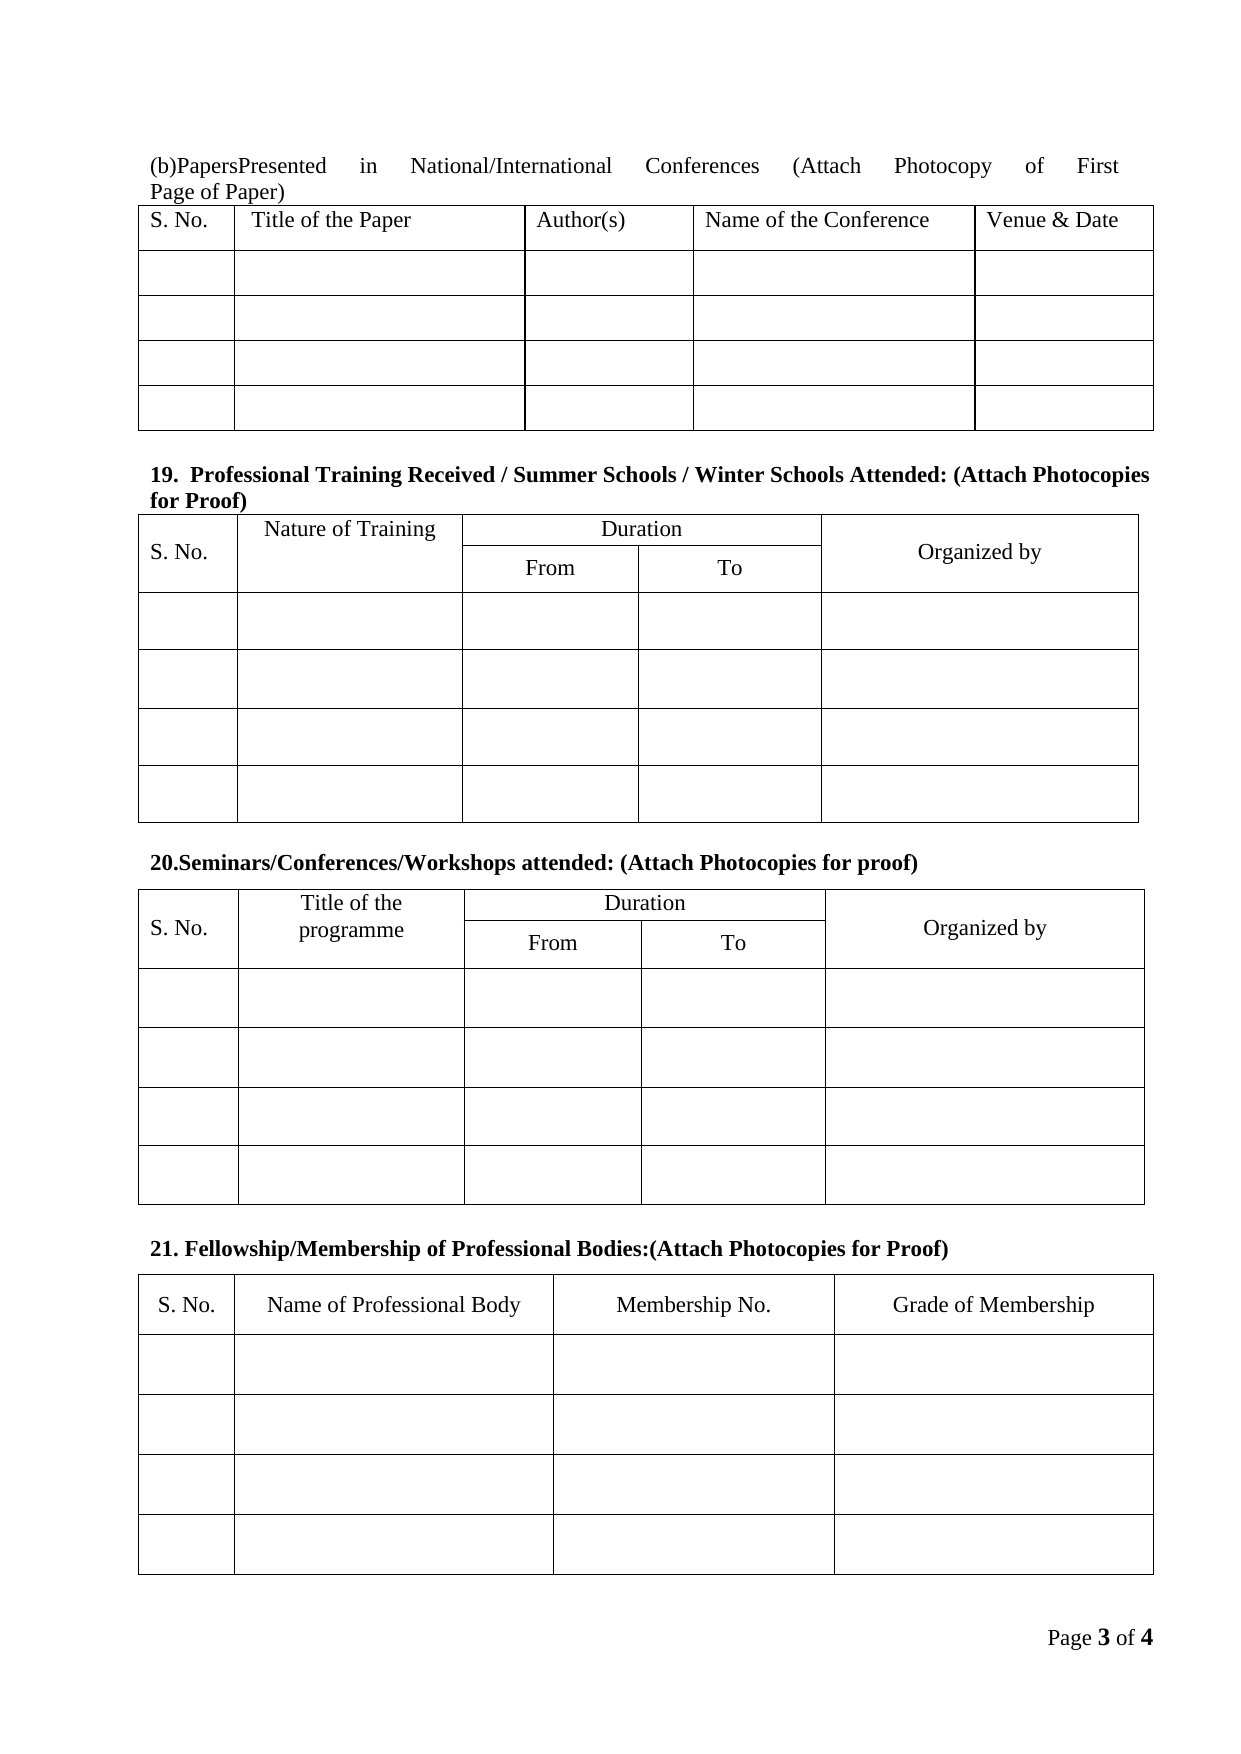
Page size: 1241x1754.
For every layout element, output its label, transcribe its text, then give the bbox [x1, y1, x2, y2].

table_cell [239, 969, 464, 1027]
table_cell [139, 1335, 234, 1394]
table_cell [139, 650, 237, 708]
table_cell [139, 386, 234, 430]
table_header Grade of Membership [835, 1275, 1153, 1334]
table_header Author(s) [526, 206, 693, 250]
table_cell [235, 1455, 553, 1514]
table_header Venue & Date [976, 206, 1153, 250]
table_cell [642, 1088, 825, 1145]
table_cell [235, 1335, 553, 1394]
table_cell [238, 709, 462, 764]
table_cell [554, 1395, 834, 1454]
table_header Organized by [822, 515, 1138, 592]
table_cell [139, 296, 234, 340]
table_cell [694, 386, 974, 430]
table_cell From [465, 921, 641, 968]
table_cell [976, 251, 1153, 295]
table_cell [139, 1088, 238, 1145]
table_cell [139, 341, 234, 385]
table_cell [554, 1515, 834, 1574]
table_cell To [639, 546, 821, 592]
table_cell [238, 593, 462, 649]
table_cell [139, 593, 237, 649]
table_cell [526, 386, 693, 430]
table_cell [235, 386, 524, 430]
table_cell [835, 1515, 1153, 1574]
table_cell [822, 650, 1138, 708]
table_cell [139, 766, 237, 822]
table_cell [239, 1088, 464, 1145]
table_cell [465, 969, 641, 1027]
table_header Duration [465, 890, 825, 920]
table_cell [822, 593, 1138, 649]
table_header Organized by [826, 890, 1144, 968]
text 19. Professional Training Received / Summer Schools / Winter Schools Attended: (Attach Photocopies for Proof) [150, 461, 1153, 514]
table_header Membership No. [554, 1275, 834, 1334]
table_cell [463, 650, 638, 708]
table_cell [639, 766, 821, 822]
table_cell [235, 1515, 553, 1574]
table_cell [235, 251, 524, 295]
table_cell [139, 969, 238, 1027]
table_cell [465, 1146, 641, 1203]
table_header S. No. [139, 206, 234, 250]
table_cell [822, 709, 1138, 764]
table_cell [139, 251, 234, 295]
table_cell [642, 969, 825, 1027]
table_cell From [463, 546, 638, 592]
table_cell [822, 766, 1138, 822]
table_cell [826, 1028, 1144, 1087]
table_cell [639, 709, 821, 764]
table_cell [235, 1395, 553, 1454]
table_header Duration [463, 515, 821, 545]
text 21. Fellowship/Membership of Professional Bodies:(Attach Photocopies for Proof) [150, 1235, 1153, 1261]
table_cell [826, 1146, 1144, 1203]
table_cell [826, 969, 1144, 1027]
table_cell [835, 1395, 1153, 1454]
text 20.Seminars/Conferences/Workshops attended: (Attach Photocopies for proof) [150, 849, 1153, 875]
table_cell [139, 1146, 238, 1203]
table_cell [238, 766, 462, 822]
table_cell [139, 1395, 234, 1454]
table_cell [139, 1028, 238, 1087]
table_header S. No. [139, 890, 238, 968]
table_cell [835, 1455, 1153, 1514]
table_cell [694, 341, 974, 385]
table_header S. No. [139, 1275, 234, 1334]
table_cell [465, 1088, 641, 1145]
table_cell [239, 1028, 464, 1087]
table_cell [139, 1455, 234, 1514]
table_cell [463, 709, 638, 764]
table_cell [238, 650, 462, 708]
table_cell [139, 709, 237, 764]
table_cell [526, 341, 693, 385]
table_cell [642, 1146, 825, 1203]
table_cell [976, 341, 1153, 385]
table_cell [463, 593, 638, 649]
table_cell [239, 1146, 464, 1203]
table_cell [642, 1028, 825, 1087]
table_cell [639, 593, 821, 649]
table_header Title of the programme [239, 890, 464, 968]
table_header Name of the Conference [694, 206, 974, 250]
table_cell [554, 1335, 834, 1394]
text (b)PapersPresented in National/International Conferences (Attach Photocopy of First Page of Paper) [150, 152, 1153, 205]
table_cell [639, 650, 821, 708]
table_cell [526, 296, 693, 340]
table_cell [835, 1335, 1153, 1394]
table_cell [554, 1455, 834, 1514]
table_cell [463, 766, 638, 822]
table_cell [976, 386, 1153, 430]
table_header S. No. [139, 515, 237, 592]
table_cell [526, 251, 693, 295]
table_cell [694, 296, 974, 340]
table_cell [976, 296, 1153, 340]
table_cell [694, 251, 974, 295]
table_cell [235, 341, 524, 385]
table_cell [465, 1028, 641, 1087]
table_header Title of the Paper [235, 206, 524, 250]
table_cell To [642, 921, 825, 968]
table_header Name of Professional Body [235, 1275, 553, 1334]
table_cell [139, 1515, 234, 1574]
table_cell [235, 296, 524, 340]
table_cell [826, 1088, 1144, 1145]
table_header Nature of Training [238, 515, 462, 592]
